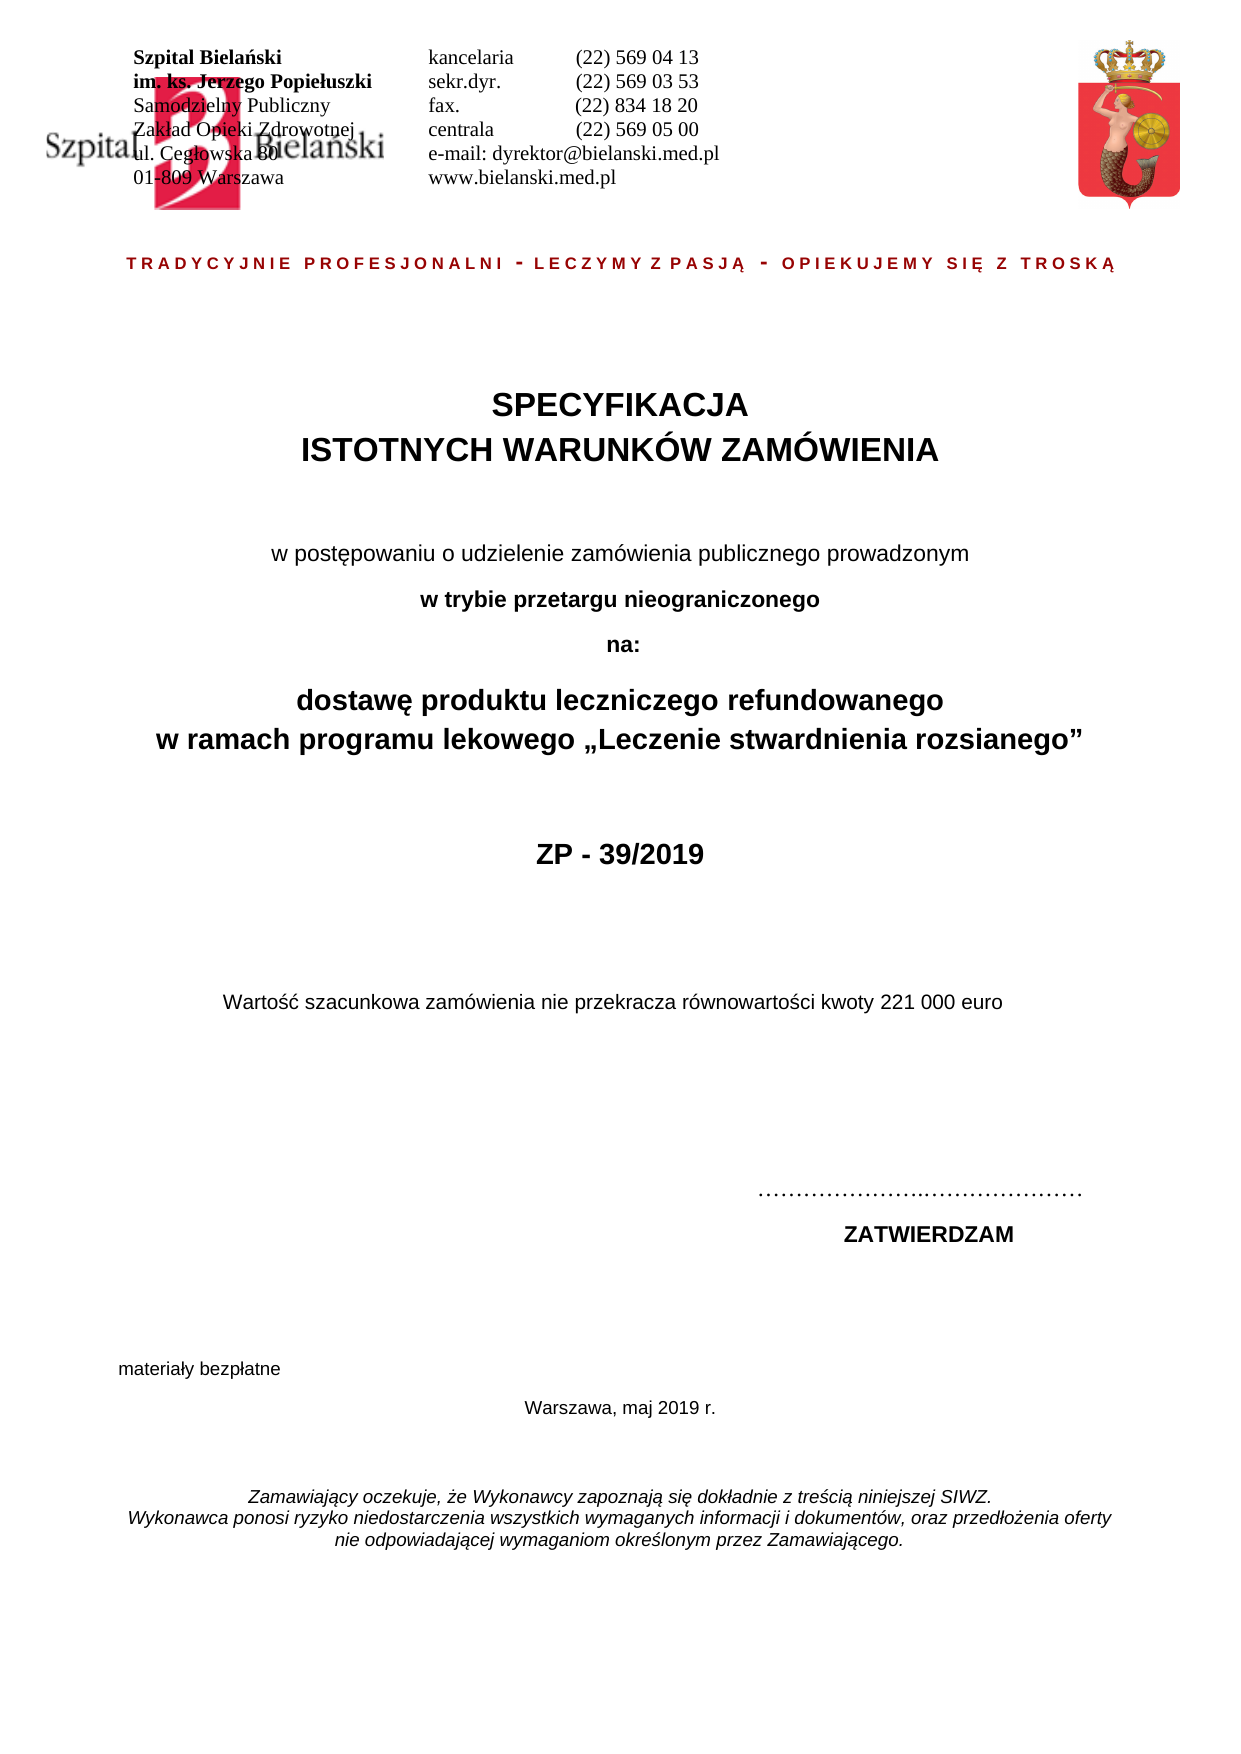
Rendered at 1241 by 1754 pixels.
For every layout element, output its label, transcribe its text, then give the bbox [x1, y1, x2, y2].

text ZP - 39/2019 [118, 837, 1122, 871]
title ZATWIERDZAM [643, 1221, 1122, 1247]
subtitle ISTOTNYCH WARUNKÓW ZAMÓWIENIA [118, 430, 1122, 469]
text SPECYFIKACJA [118, 386, 1122, 424]
text Zamawiający oczekuje, że Wykonawcy zapoznają się dokładnie z treścią niniejszej SIWZ. [118, 1485, 1122, 1507]
text dostawę produktu leczniczego refundowanego [118, 683, 1122, 717]
text w postępowaniu o udzielenie zamówienia publicznego prowadzonym [118, 540, 1122, 566]
text Warszawa, maj 2019 r. [118, 1397, 1122, 1418]
text w ramach programu lekowego „Leczenie stwardnienia rozsianego” [118, 722, 1122, 755]
title ………………….………………… [718, 1175, 1122, 1201]
text Wykonawca ponosi ryzyko niedostarczenia wszystkich wymaganych informacji i dokumentów, oraz przedłożenia oferty nie odpowiadającej wymaganiom określonym przez Zamawiającego. [118, 1507, 1122, 1550]
text Wartość szacunkowa zamówienia nie przekracza równowartości kwoty 221 000 euro [59, 989, 1167, 1013]
picture [46, 77, 384, 210]
text w trybie przetargu nieograniczonego [118, 586, 1122, 612]
text na: [118, 631, 1122, 658]
title materiały bezpłatne [118, 1358, 1122, 1380]
